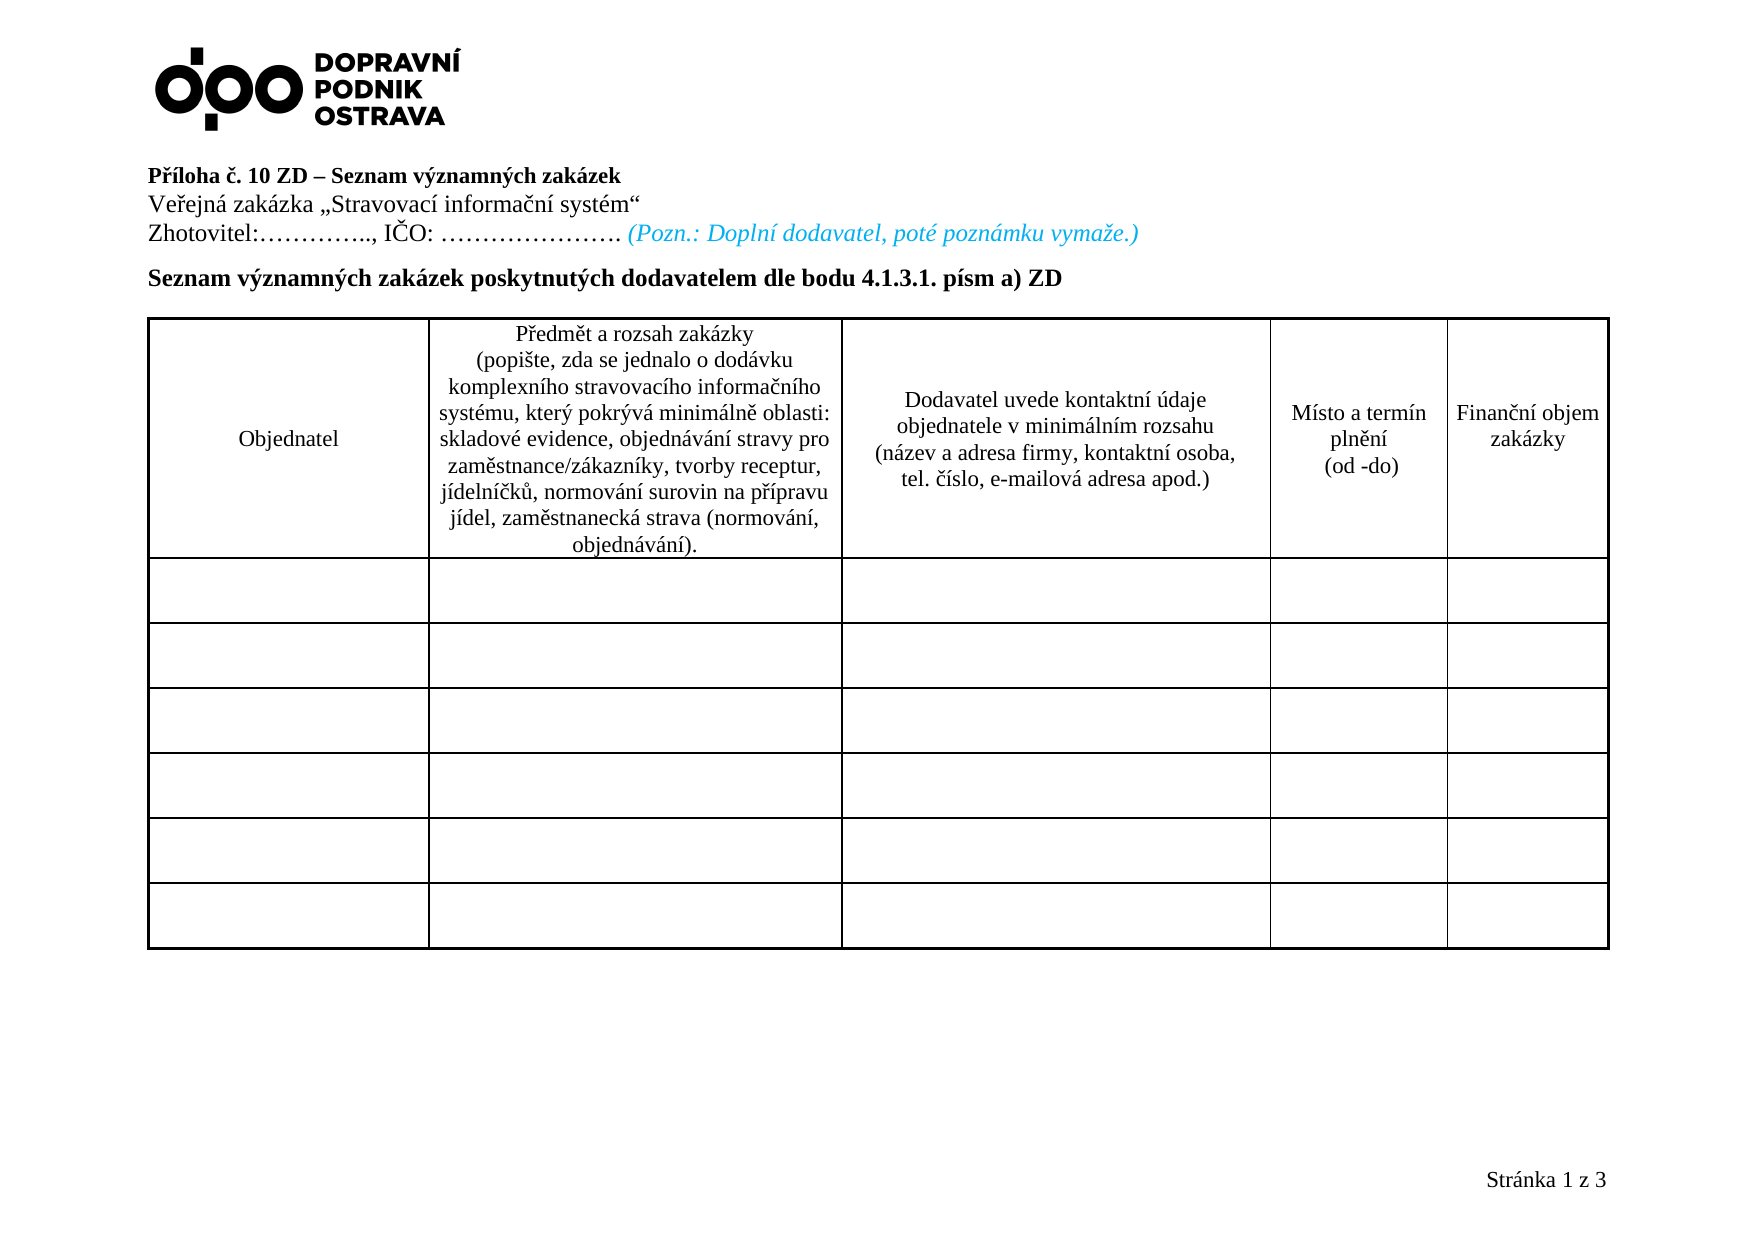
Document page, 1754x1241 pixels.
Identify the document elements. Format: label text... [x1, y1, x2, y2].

table_cell [1271, 689, 1447, 752]
table_cell [843, 689, 1270, 752]
subtitle Veřejná zakázka „Stravovací informační systém“ [148, 189, 1606, 218]
table_header Objednatel [150, 320, 428, 557]
table_cell [430, 689, 841, 752]
table_cell [150, 754, 428, 817]
picture [155, 47, 462, 131]
table_cell [430, 884, 841, 947]
table_cell [430, 819, 841, 882]
table_cell [843, 754, 1270, 817]
table_cell [843, 624, 1270, 687]
table_cell [430, 754, 841, 817]
table_cell [1448, 819, 1607, 882]
table_cell [1448, 754, 1607, 817]
table_header Předmět a rozsah zakázky (popište, zda se jednalo o dodávku komplexního stravovacího informačního systému, který pokrývá minimálně oblasti: skladové evidence, objednávání stravy pro zaměstnance/zákazníky, tvorby receptur, jídelníčků, normování surovin na přípravu jídel, zaměstnanecká strava (normování, objednávání). [430, 320, 841, 557]
table_cell [150, 559, 428, 622]
table_header Místo a termín plnění (od -do) [1271, 320, 1447, 557]
table_cell [843, 819, 1270, 882]
table_cell [150, 689, 428, 752]
subtitle Seznam významných zakázek poskytnutých dodavatelem dle bodu 4.1.3.1. písm a) ZD [148, 263, 1606, 292]
table_cell [150, 884, 428, 947]
table_cell [1448, 559, 1607, 622]
text Příloha č. 10 ZD – Seznam významných zakázek [148, 162, 1606, 189]
table_cell [430, 559, 841, 622]
table_cell [843, 559, 1270, 622]
table_cell [1271, 884, 1447, 947]
table_cell [1271, 754, 1447, 817]
table_header Dodavatel uvede kontaktní údaje objednatele v minimálním rozsahu (název a adresa firmy, kontaktní osoba, tel. číslo, e-mailová adresa apod.) [843, 320, 1270, 557]
table_header Finanční objem zakázky [1448, 320, 1607, 557]
table_cell [150, 819, 428, 882]
table_cell [1271, 559, 1447, 622]
table_cell [1271, 624, 1447, 687]
table_cell [430, 624, 841, 687]
table_cell [150, 624, 428, 687]
table_cell [843, 884, 1270, 947]
table_cell [1448, 689, 1607, 752]
text Zhotovitel:………….., IČO: …………………. (Pozn.: Doplní dodavatel, poté poznámku vymaže.) [148, 218, 1606, 246]
table_cell [1271, 819, 1447, 882]
table_cell [1448, 624, 1607, 687]
table_cell [1448, 884, 1607, 947]
